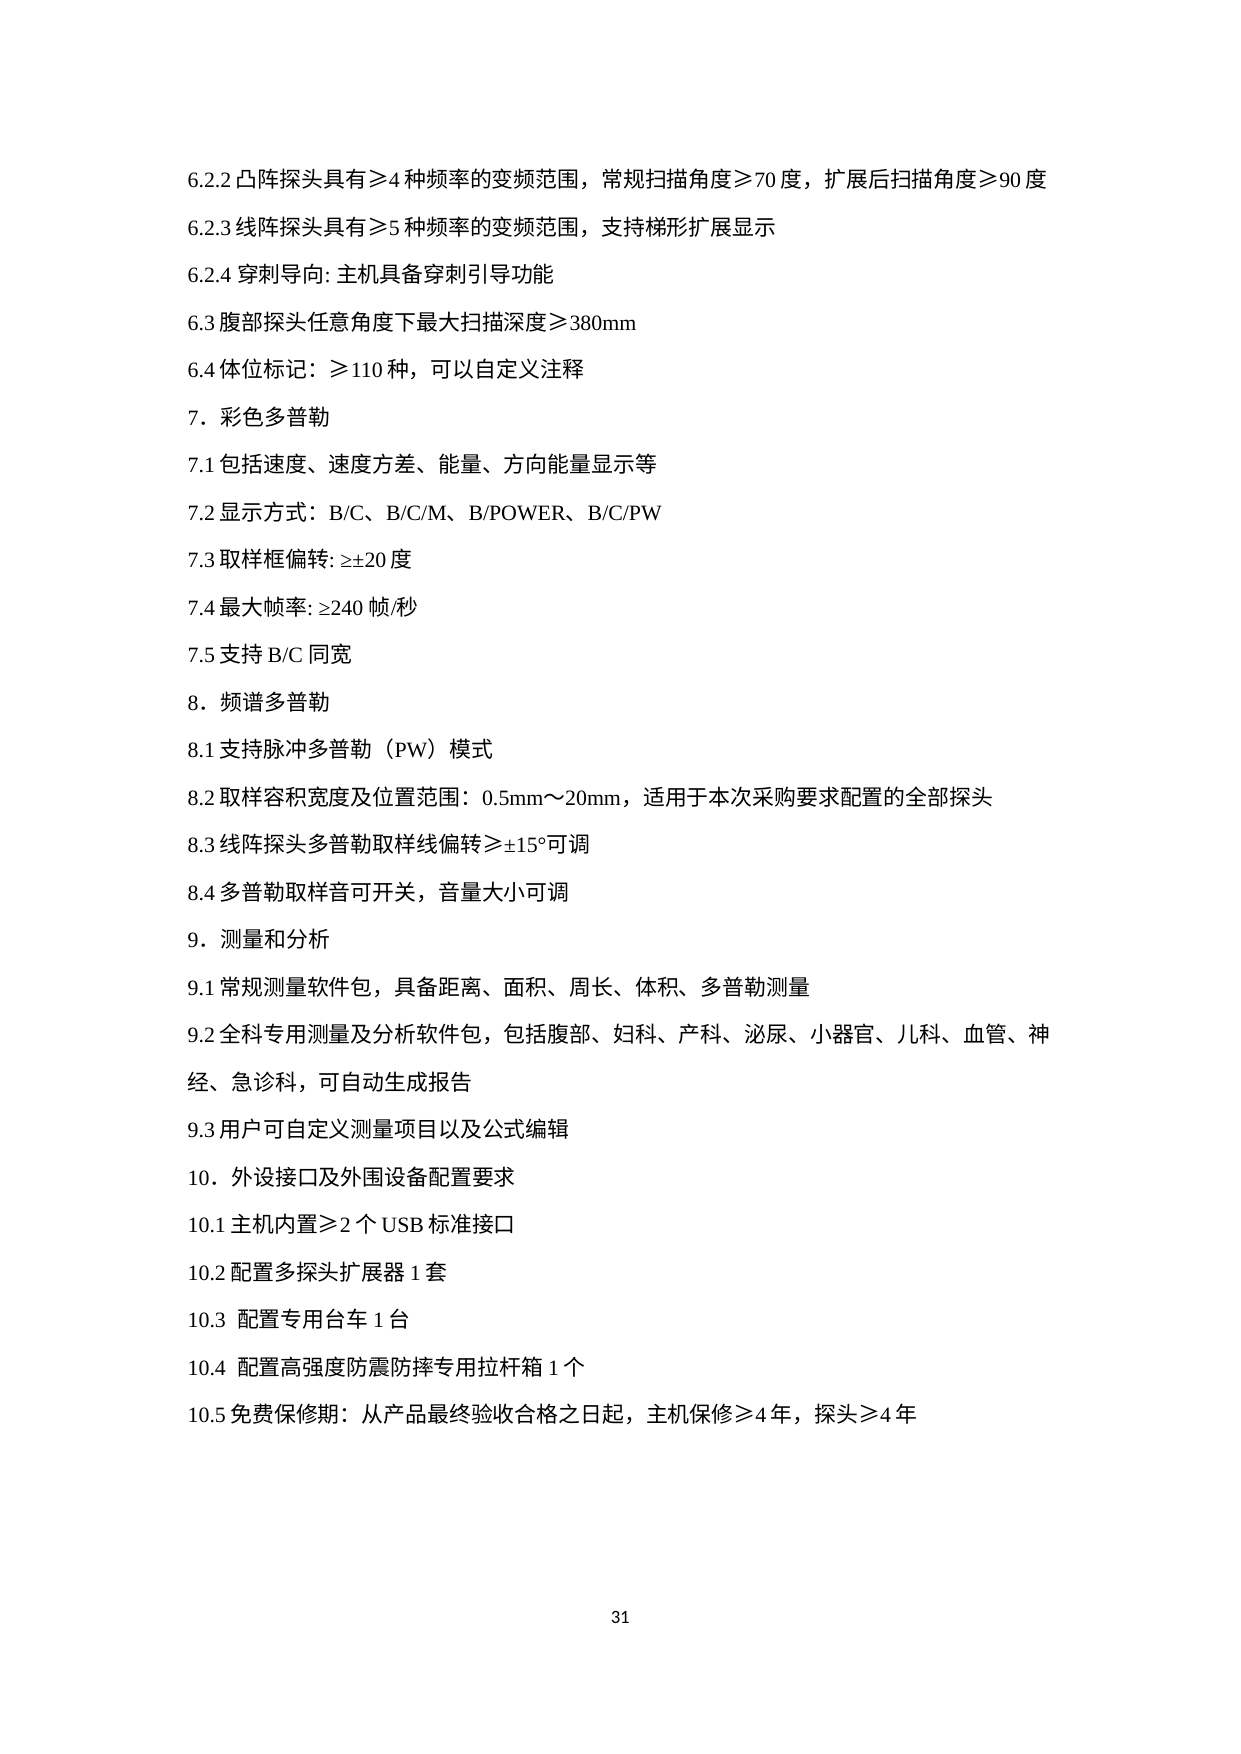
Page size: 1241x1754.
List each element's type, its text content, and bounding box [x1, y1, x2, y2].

text 9.1常规测量软件包，具备距离、面积、周长、体积、多普勒测量 [187, 969, 1053, 1001]
text 10.3 配置专用台车 1台 [187, 1302, 1053, 1334]
text 9．测量和分析 [187, 922, 1053, 954]
text 7.2显示方式：B/C、B/C/M、B/POWER、B/C/PW [187, 494, 1053, 526]
text 9.3用户可自定义测量项目以及公式编辑 [187, 1112, 1053, 1144]
text 6.2.4 穿刺导向: 主机具备穿刺引导功能 [187, 257, 1053, 289]
text 10.1主机内置≥2个USB标准接口 [187, 1207, 1053, 1239]
text 7.1包括速度、速度方差、能量、方向能量显示等 [187, 447, 1053, 479]
text 8.4多普勒取样音可开关，音量大小可调 [187, 874, 1053, 906]
text 6.2.3线阵探头具有≥5种频率的变频范围，支持梯形扩展显示 [187, 209, 1053, 241]
text 8.2取样容积宽度及位置范围：0.5mm～20mm，适用于本次采购要求配置的全部探头 [187, 779, 1053, 811]
text 7.5支持B/C 同宽 [187, 637, 1053, 669]
text 10.5免费保修期：从产品最终验收合格之日起，主机保修≥4年，探头≥4年 [187, 1397, 1053, 1429]
text 7.3取样框偏转: ≥±20度 [187, 542, 1053, 574]
text 7．彩色多普勒 [187, 399, 1053, 431]
text 6.4体位标记：≥110种，可以自定义注释 [187, 352, 1053, 384]
text 8.3线阵探头多普勒取样线偏转≥±15°可调 [187, 827, 1053, 859]
text 10．外设接口及外围设备配置要求 [187, 1159, 1053, 1191]
text 9.2全科专用测量及分析软件包，包括腹部、妇科、产科、泌尿、小器官、儿科、血管、神经、急诊科，可自动生成报告 [187, 1017, 1053, 1096]
text 10.2配置多探头扩展器1套 [187, 1254, 1053, 1286]
text 10.4 配置高强度防震防摔专用拉杆箱 1个 [187, 1349, 1053, 1381]
text 7.4最大帧率: ≥240 帧/秒 [187, 589, 1053, 621]
text 8.1支持脉冲多普勒（PW）模式 [187, 732, 1053, 764]
text 8．频谱多普勒 [187, 684, 1053, 716]
text 6.2.2凸阵探头具有≥4种频率的变频范围，常规扫描角度≥70度，扩展后扫描角度≥90度 [187, 162, 1053, 194]
text 6.3腹部探头任意角度下最大扫描深度≥380mm [187, 304, 1053, 336]
